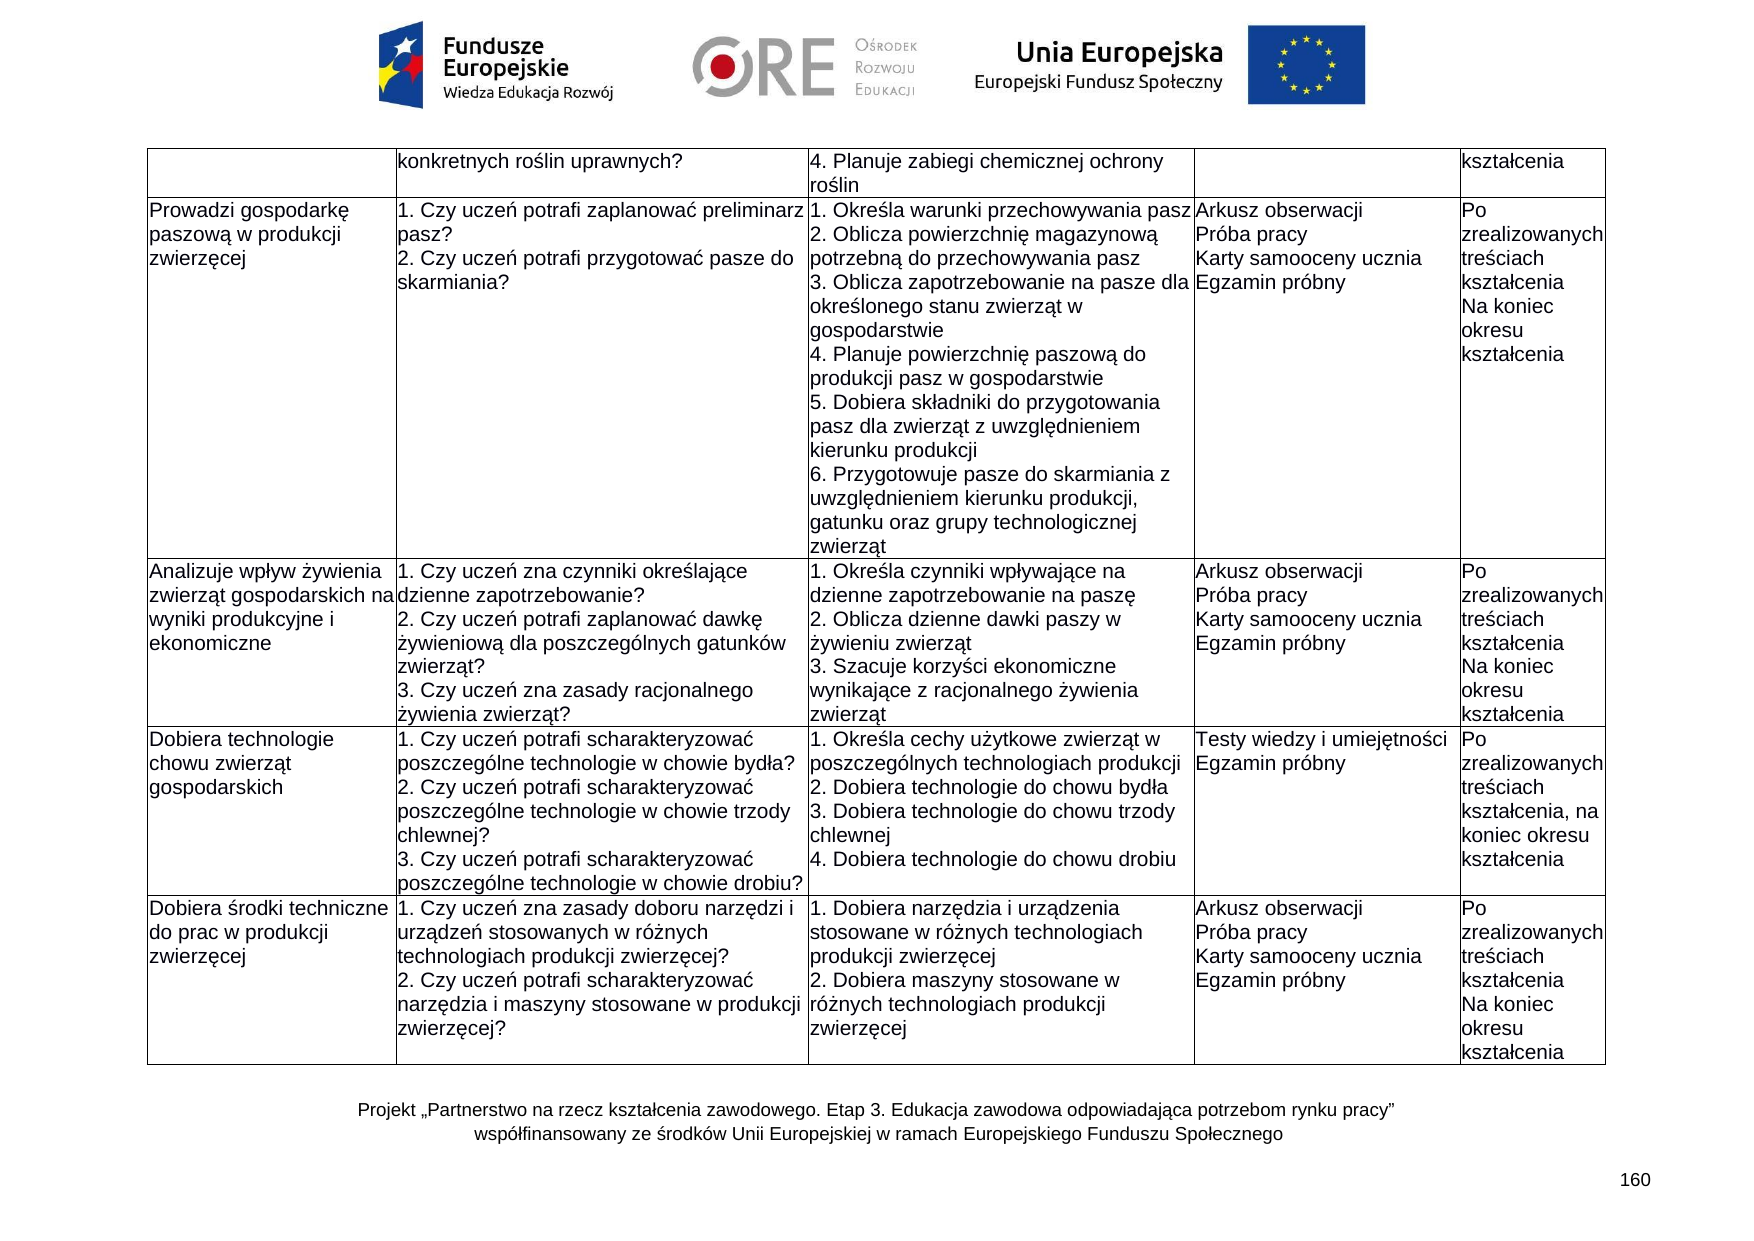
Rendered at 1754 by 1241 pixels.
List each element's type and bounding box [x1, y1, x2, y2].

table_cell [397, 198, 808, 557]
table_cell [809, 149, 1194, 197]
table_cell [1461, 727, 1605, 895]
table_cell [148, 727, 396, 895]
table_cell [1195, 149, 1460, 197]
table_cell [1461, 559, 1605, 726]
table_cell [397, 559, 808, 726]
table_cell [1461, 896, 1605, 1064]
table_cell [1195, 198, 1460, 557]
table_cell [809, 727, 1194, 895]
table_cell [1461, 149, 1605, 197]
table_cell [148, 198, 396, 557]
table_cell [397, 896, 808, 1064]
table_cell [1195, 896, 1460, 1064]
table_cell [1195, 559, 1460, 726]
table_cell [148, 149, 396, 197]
picture [357, 0, 1392, 130]
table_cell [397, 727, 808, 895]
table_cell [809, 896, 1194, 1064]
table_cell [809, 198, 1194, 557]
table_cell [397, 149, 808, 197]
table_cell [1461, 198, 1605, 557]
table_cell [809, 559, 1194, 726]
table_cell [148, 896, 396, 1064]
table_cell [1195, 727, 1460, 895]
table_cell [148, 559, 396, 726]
